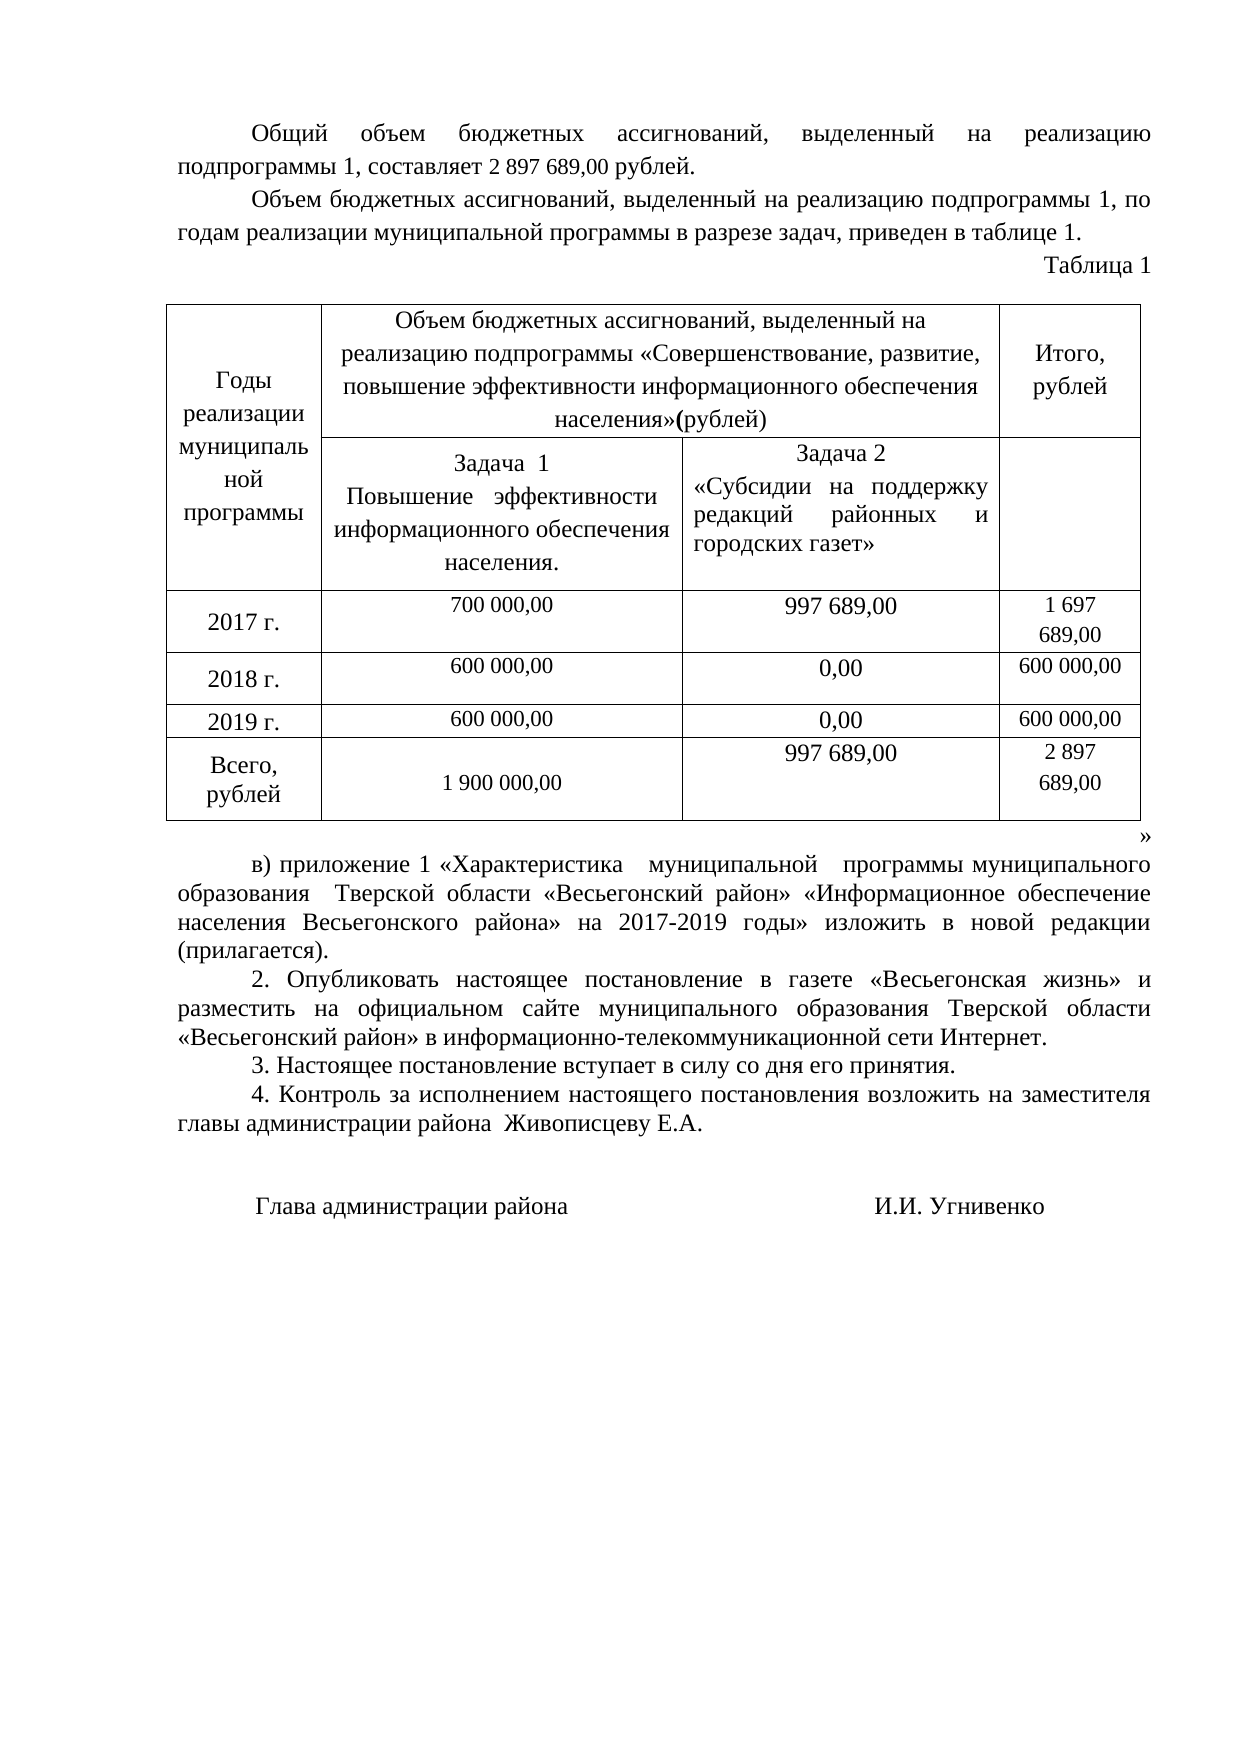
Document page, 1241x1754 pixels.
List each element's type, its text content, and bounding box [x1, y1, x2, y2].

text Объем бюджетных ассигнований, выделенный на реализацию подпрограммы 1, по годам реализации муниципальной программы в разрезе задач, приведен в таблице 1. [177, 184, 1152, 246]
table_cell 0,00 [683, 653, 999, 704]
table_cell 1 697 689,00 [1000, 591, 1140, 652]
table_cell 2019 г. [167, 705, 321, 737]
table_cell Всего, рублей [167, 738, 321, 819]
table_cell 700 000,00 [322, 591, 682, 652]
table_cell 997 689,00 [683, 591, 999, 652]
table_cell 2 897 689,00 [1000, 738, 1140, 819]
text 4. Контроль за исполнением настоящего постановления возложить на заместителя главы администрации района Живописцеву Е.А. [177, 1079, 1152, 1137]
text Общий объем бюджетных ассигнований, выделенный на реализацию подпрограммы 1, составляет 2 897 689,00 рублей. [177, 118, 1152, 180]
table_header Объем бюджетных ассигнований, выделенный на реализацию подпрограммы «Совершенствование, развитие, повышение эффективности информационного обеспечения населения»(рублей) [322, 305, 999, 437]
table_cell 600 000,00 [1000, 705, 1140, 737]
text 3. Настоящее постановление вступает в силу со дня его принятия. [177, 1051, 1152, 1079]
text Таблица 1 [192, 250, 1152, 279]
table_cell Задача 2 «Субсидии на поддержку редакций районных и городских газет» [683, 438, 999, 590]
table_cell 1 900 000,00 [322, 738, 682, 819]
text 2. Опубликовать настоящее постановление в газете «Весьегонская жизнь» и разместить на официальном сайте муниципального образования Тверской области «Весьегонский район» в информационно-телекоммуникационной сети Интернет. [177, 964, 1152, 1051]
text в) приложение 1 «Характеристика муниципальной программы муниципального образования Тверской области «Весьегонский район» «Информационное обеспечение населения Весьегонского района» на 2017-2019 годы» изложить в новой редакции (прилагается). [177, 849, 1152, 964]
table_cell 600 000,00 [322, 705, 682, 737]
table_cell 600 000,00 [1000, 653, 1140, 704]
table_cell Задача 1 Повышение эффективности информационного обеспечения населения. [322, 438, 682, 590]
text Глава администрации района И.И. Угнивенко [255, 1191, 1152, 1219]
table_cell 2018 г. [167, 653, 321, 704]
table_header Годы реализации муниципальной программы [167, 305, 321, 590]
table_cell 2017 г. [167, 591, 321, 652]
table_cell 997 689,00 [683, 738, 999, 819]
table_cell 600 000,00 [322, 653, 682, 704]
table_cell 0,00 [683, 705, 999, 737]
text » [177, 821, 1152, 849]
table_cell [1000, 438, 1140, 590]
table_header Итого, рублей [1000, 305, 1140, 437]
